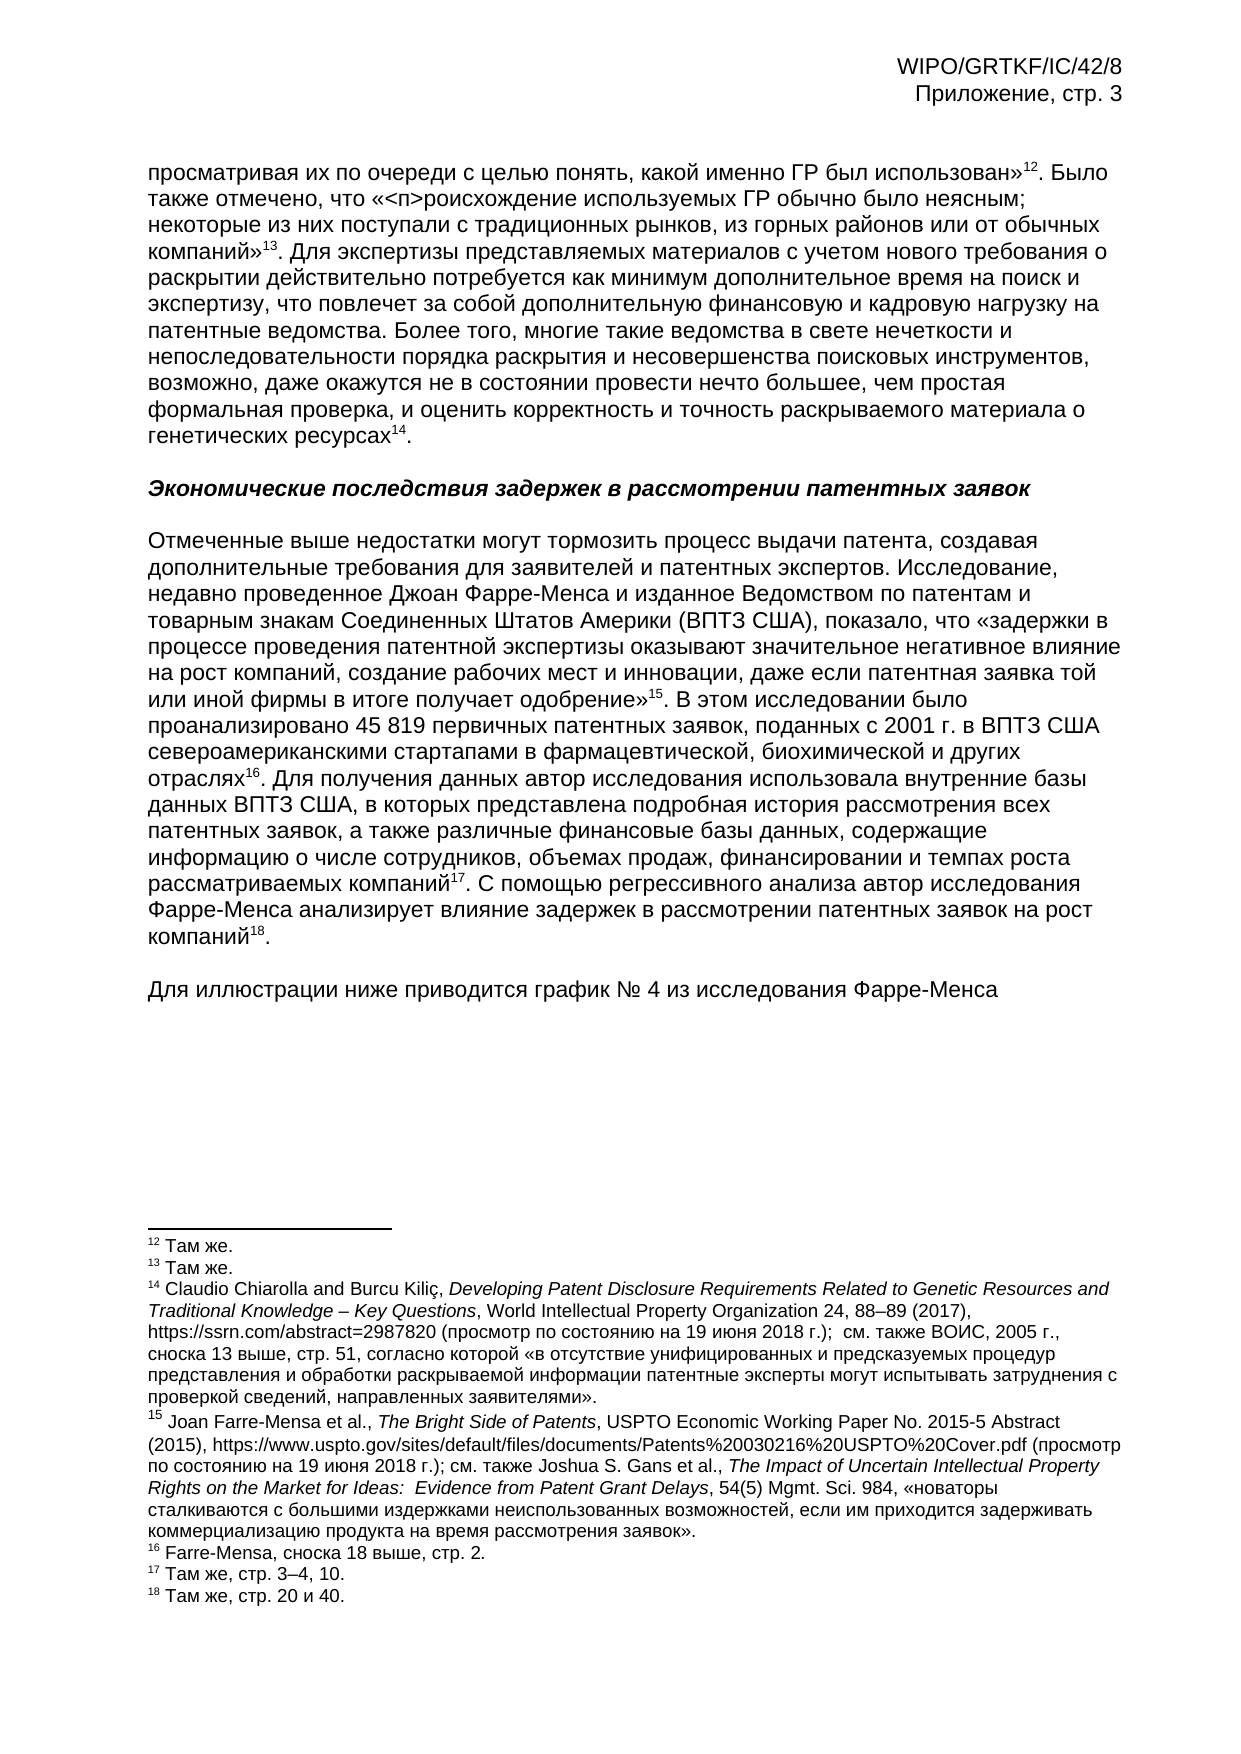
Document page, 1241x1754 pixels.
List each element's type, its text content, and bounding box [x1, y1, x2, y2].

text Экономические последствия задержек в рассмотрении патентных заявок [148, 475, 1122, 501]
text Отмеченные выше недостатки могут тормозить процесс выдачи патента, создавая дополнительные требования для заявителей и патентных экспертов. Исследование, недавно проведенное Джоан Фарре-Менса и изданное Ведомством по патентам и товарным знакам Соединенных Штатов Америки (ВПТЗ США), показало, что «задержки в процессе проведения патентной экспертизы оказывают значительное негативное влияние на рост компаний, создание рабочих мест и инновации, даже если патентная заявка той или иной фирмы в итоге получает одобрение». В этом исследовании было проанализировано 45 819 первичных патентных заявок, поданных с 2001 г. в ВПТЗ США североамериканскими стартапами в фармацевтической, биохимической и других отраслях. Для получения данных автор исследования использовала внутренние базы данных ВПТЗ США, в которых представлена подробная история рассмотрения всех патентных заявок, а также различные финансовые базы данных, содержащие информацию о числе сотрудников, объемах продаж, финансировании и темпах роста рассматриваемых компаний. С помощью регрессивного анализа автор исследования Фарре-Менса анализирует влияние задержек в рассмотрении патентных заявок на рост компаний. [148, 527, 1122, 949]
text Для иллюстрации ниже приводится график № 4 из исследования Фарре-Менса [148, 976, 1122, 1002]
text Если патентные заявки и будут поданы, то раскрываемая информация, по всей видимости, будет представляться непоследовательно, что увеличит время ожидания и сделает процедуру патентной экспертизы менее эффективной. Исследование об использовании генетических ресурсов на примере патентных заявок в области биотехнологий, проведенное Корейским ведомством интеллектуальной собственности (KIPO) в 2012 г., показало, что генетические ресурсы раскрывались несколькими способами, включая научные термины на латыни, типичные наименования и даже термины, используемые местными общинами. Так, согласно этому исследованию, «патентным экспертам приходилось проводить поиск по 5 с лишним тысячам ГР, просматривая их по очереди с целью понять, какой именно ГР был использован». Было также отмечено, что «<п>роисхождение используемых ГР обычно было неясным; некоторые из них поступали с традиционных рынков, из горных районов или от обычных компаний». Для экспертизы представляемых материалов с учетом нового требования о раскрытии действительно потребуется как минимум дополнительное время на поиск и экспертизу, что повлечет за собой дополнительную финансовую и кадровую нагрузку на патентные ведомства. Более того, многие такие ведомства в свете нечеткости и непоследовательности порядка раскрытия и несовершенства поисковых инструментов, возможно, даже окажутся не в состоянии провести нечто большее, чем простая формальная проверка, и оценить корректность и точность раскрываемого материала о генетических ресурсах. [148, 158, 1122, 448]
